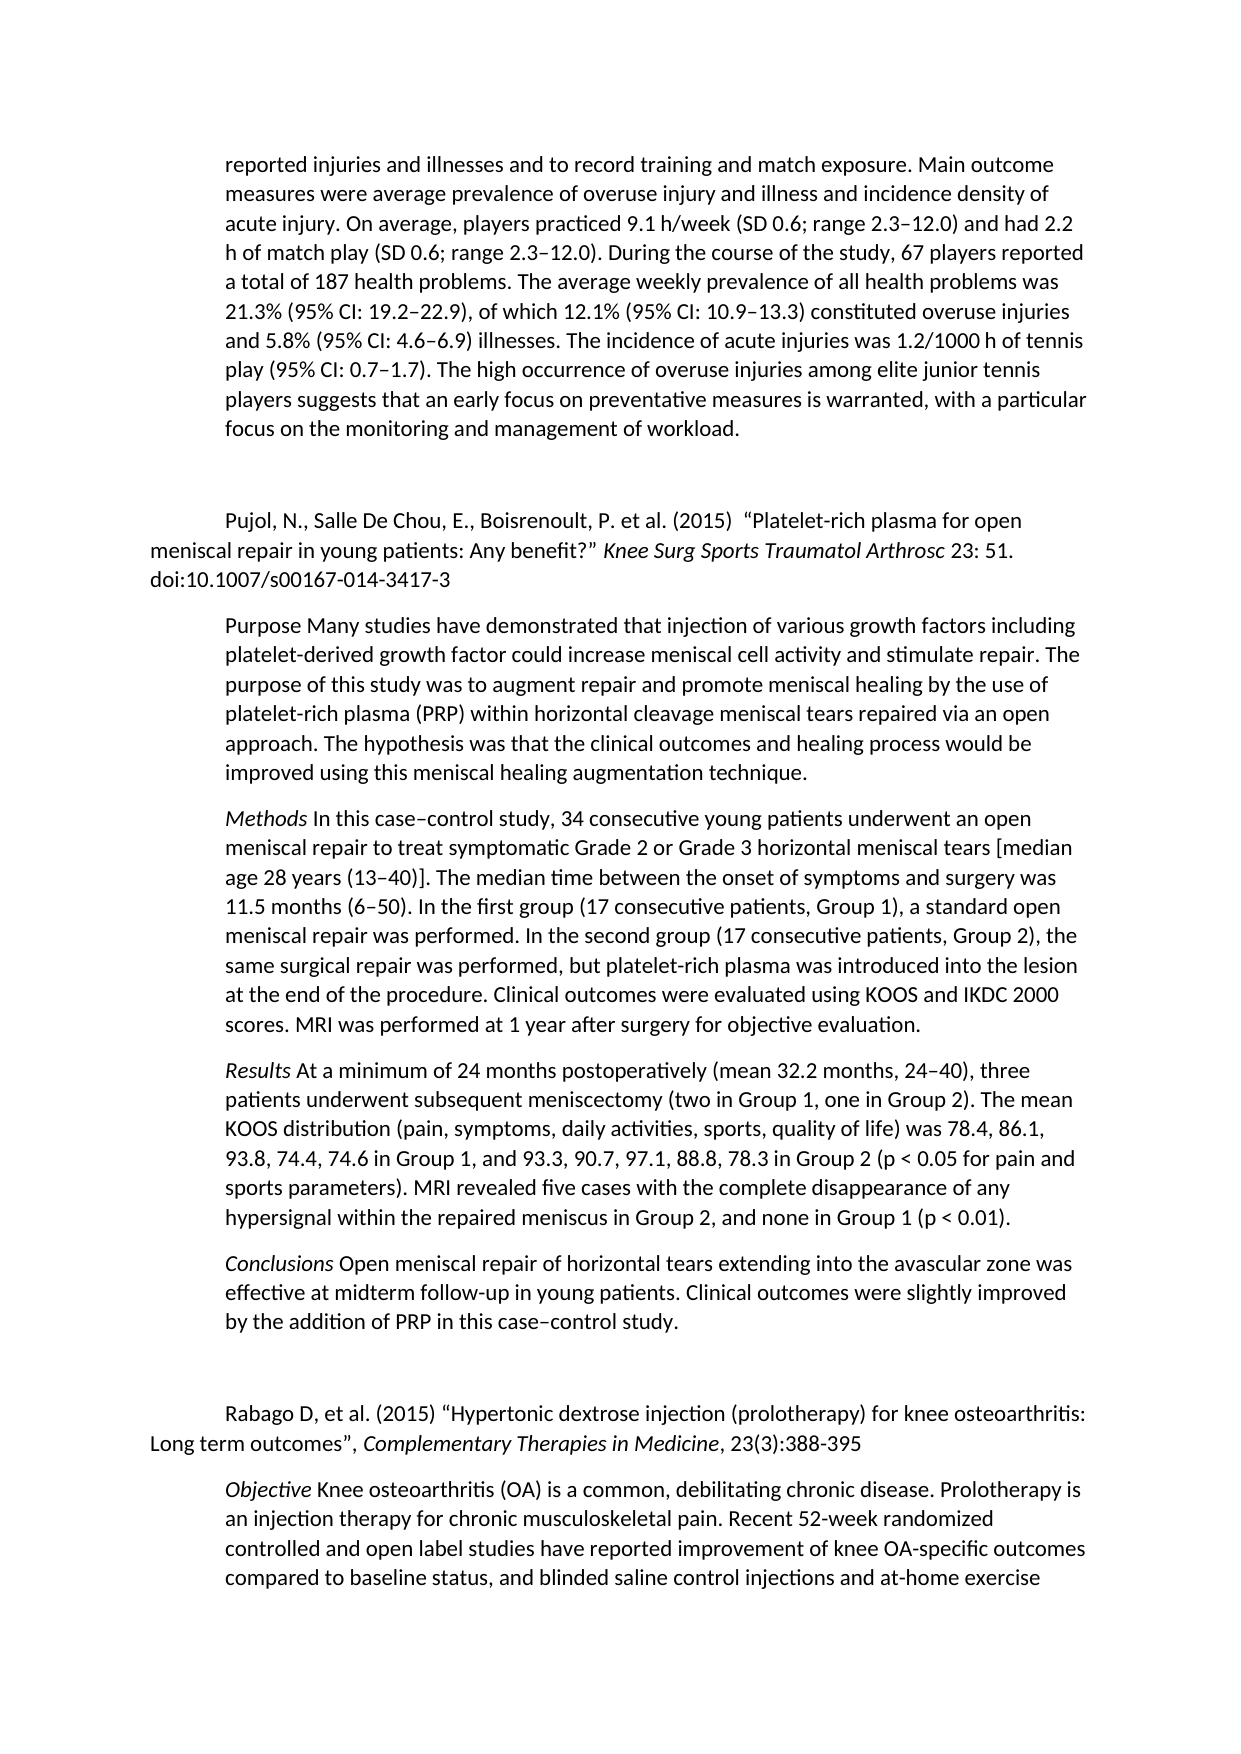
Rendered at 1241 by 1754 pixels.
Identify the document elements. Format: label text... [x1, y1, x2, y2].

text Rabago D, et al. (2015) “Hypertonic dextrose injection (prolotherapy) for knee osteoarthritis: Long term outcomes”, Complementary Therapies in Medicine, 23(3):388-395 [150, 1399, 1090, 1457]
text Pujol, N., Salle De Chou, E., Boisrenoult, P. et al. (2015) “Platelet-rich plasma for open meniscal repair in young patients: Any benefit?” Knee Surg Sports Traumatol Arthrosc 23: 51. doi:10.1007/s00167-014-3417-3 [150, 506, 1090, 593]
text Results At a minimum of 24 months postoperatively (mean 32.2 months, 24–40), three patients underwent subsequent meniscectomy (two in Group 1, one in Group 2). The mean KOOS distribution (pain, symptoms, daily activities, sports, quality of life) was 78.4, 86.1, 93.8, 74.4, 74.6 in Group 1, and 93.3, 90.7, 97.1, 88.8, 78.3 in Group 2 (p < 0.05 for pain and sports parameters). MRI revealed five cases with the complete disappearance of any hypersignal within the repaired meniscus in Group 2, and none in Group 1 (p < 0.01). [225, 1056, 1090, 1231]
text Purpose Many studies have demonstrated that injection of various growth factors including platelet-derived growth factor could increase meniscal cell activity and stimulate repair. The purpose of this study was to augment repair and promote meniscal healing by the use of platelet-rich plasma (PRP) within horizontal cleavage meniscal tears repaired via an open approach. The hypothesis was that the clinical outcomes and healing process would be improved using this meniscal healing augmentation technique. [225, 611, 1090, 786]
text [225, 150, 1090, 442]
text Methods In this case–control study, 34 consecutive young patients underwent an open meniscal repair to treat symptomatic Grade 2 or Grade 3 horizontal meniscal tears [median age 28 years (13–40)]. The median time between the onset of symptoms and surgery was 11.5 months (6–50). In the first group (17 consecutive patients, Group 1), a standard open meniscal repair was performed. In the second group (17 consecutive patients, Group 2), the same surgical repair was performed, but platelet-rich plasma was introduced into the lesion at the end of the procedure. Clinical outcomes were evaluated using KOOS and IKDC 2000 scores. MRI was performed at 1 year after surgery for objective evaluation. [225, 804, 1090, 1038]
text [225, 1475, 1090, 1591]
text Conclusions Open meniscal repair of horizontal tears extending into the avascular zone was effective at midterm follow-up in young patients. Clinical outcomes were slightly improved by the addition of PRP in this case–control study. [225, 1249, 1090, 1336]
